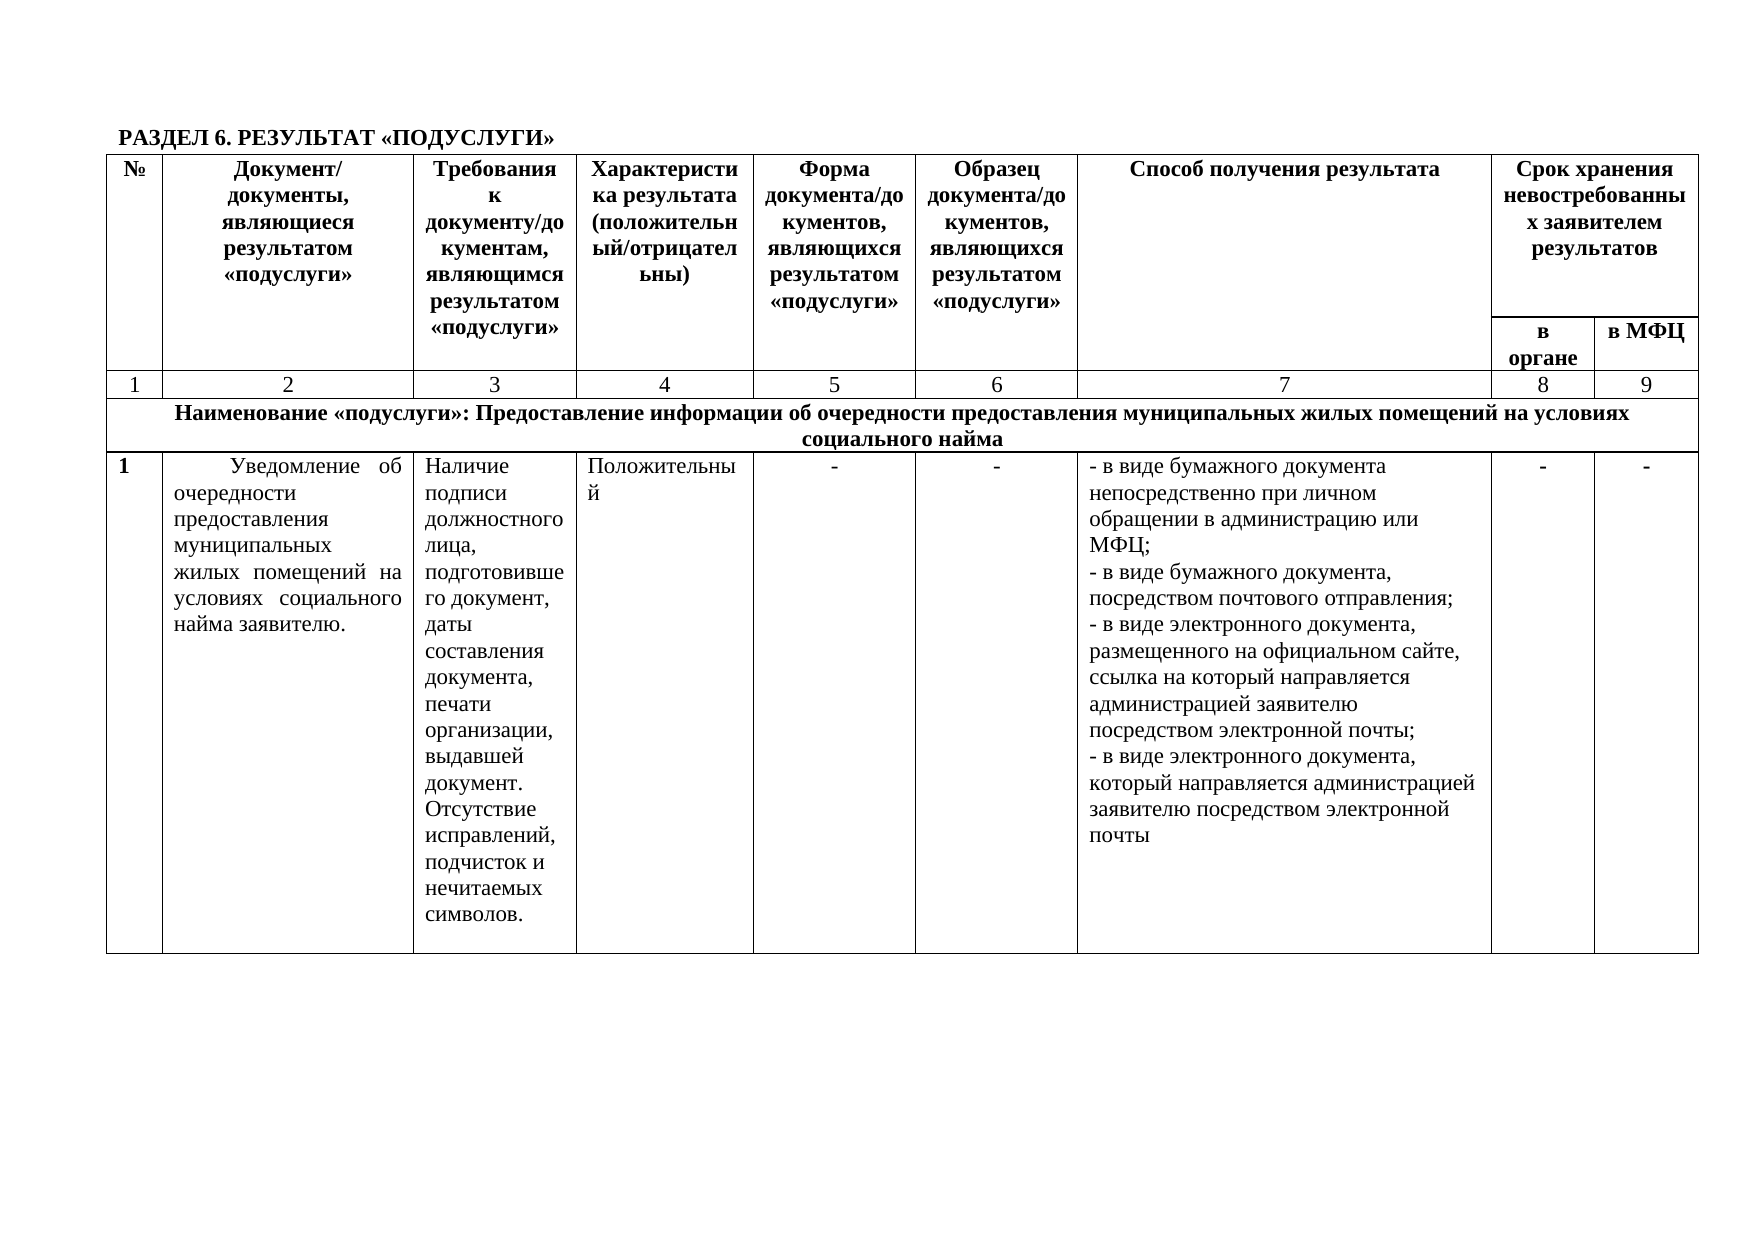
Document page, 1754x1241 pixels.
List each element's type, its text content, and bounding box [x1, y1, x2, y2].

table_cell - [916, 453, 1077, 953]
table_header Требования к документу/документам, являющимся результатом «подуслуги» [414, 155, 576, 370]
table_header Документ/документы, являющиеся результатом «подуслуги» [163, 155, 413, 370]
table_header Срок хранения невостребованных заявителем результатов [1492, 155, 1698, 316]
table_header Характеристика результата (положительный/отрицательны) [577, 155, 753, 370]
table_cell в органе [1492, 318, 1594, 370]
table_cell 6 [916, 371, 1077, 398]
table_cell Уведомление об очередности предоставления муниципальных жилых помещений на условиях социального найма заявителю. [163, 453, 413, 953]
table_cell - [1595, 453, 1698, 953]
text РАЗДЕЛ 6. РЕЗУЛЬТАТ «ПОДУСЛУГИ» [118, 124, 1636, 150]
table_header Образец документа/документов, являющихся результатом «подуслуги» [916, 155, 1077, 370]
table_cell Положительный [577, 453, 753, 953]
table_cell Наименование «подуслуги»: Предоставление информации об очередности предоставления муниципальных жилых помещений на условиях социального найма [107, 399, 1698, 451]
table_header № [107, 155, 162, 370]
table_cell 1 [107, 371, 162, 398]
table_cell 7 [1078, 371, 1491, 398]
table_cell 1 [107, 453, 162, 953]
table_cell - [1492, 453, 1594, 953]
table_cell 4 [577, 371, 753, 398]
table_cell Наличие подписи должностного лица, подготовившего документ, даты составления документа, печати организации, выдавшей документ. Отсутствие исправлений, подчисток и нечитаемых символов. [414, 453, 576, 953]
table_cell в МФЦ [1595, 318, 1698, 370]
table_cell 5 [754, 371, 915, 398]
table_cell 3 [414, 371, 576, 398]
table_cell 2 [163, 371, 413, 398]
table_cell 9 [1595, 371, 1698, 398]
table_cell 8 [1492, 371, 1594, 398]
table_cell - в виде бумажного документа непосредственно при личном обращении в администрацию или МФЦ; - в виде бумажного документа, посредством почтового отправления; - в виде электронного документа, размещенного на официальном сайте, ссылка на который направляется администрацией заявителю посредством электронной почты; - в виде электронного документа, который направляется администрацией заявителю посредством электронной почты [1078, 453, 1491, 953]
table_cell - [754, 453, 915, 953]
table_header Способ получения результата [1078, 155, 1491, 370]
table_header Форма документа/документов, являющихся результатом «подуслуги» [754, 155, 915, 370]
